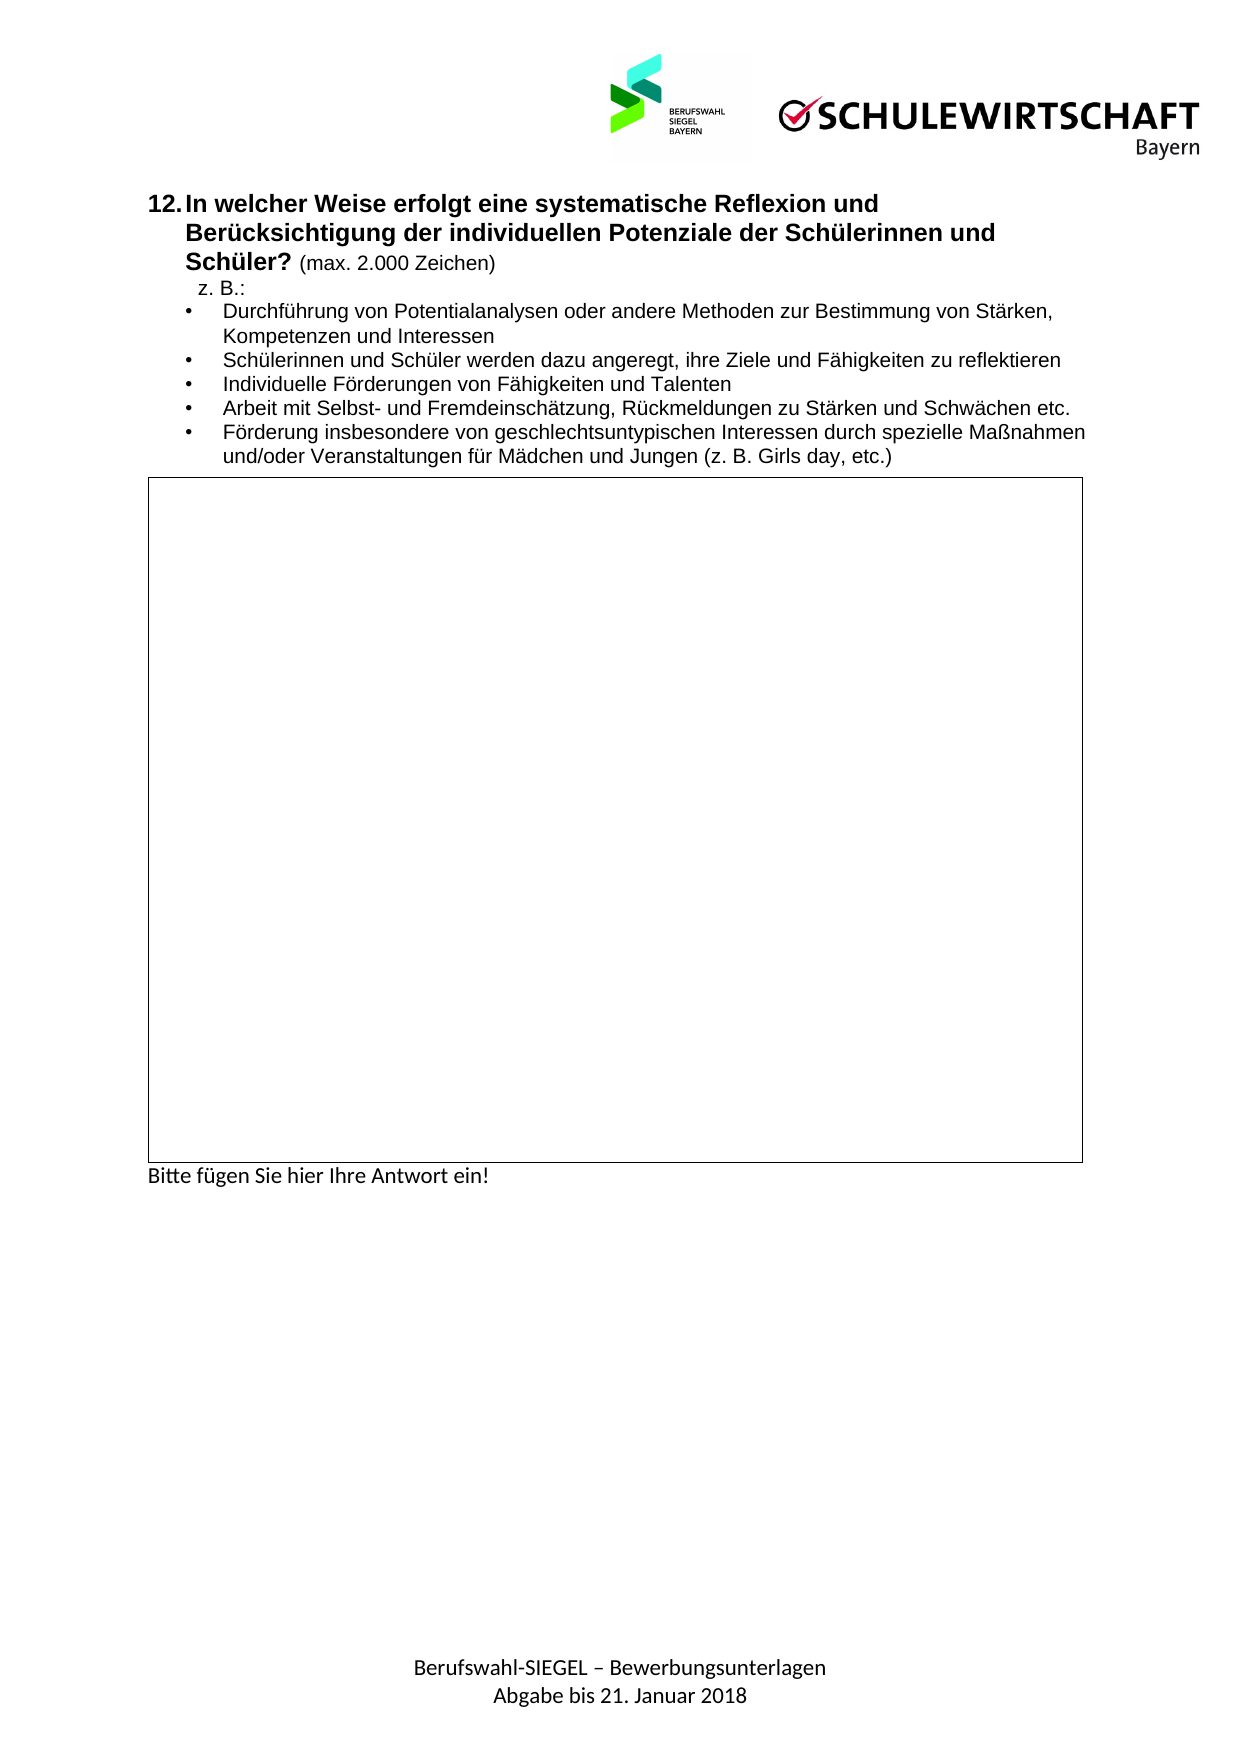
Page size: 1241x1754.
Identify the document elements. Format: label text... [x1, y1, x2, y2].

list Individuelle Förderungen von Fähigkeiten und Talenten [185, 371, 1093, 396]
list Schülerinnen und Schüler werden dazu angeregt, ihre Ziele und Fähigkeiten zu reflektieren [185, 347, 1093, 371]
picture [610, 54, 752, 164]
list Durchführung von Potentialanalysen oder andere Methoden zur Bestimmung von Stärken, Kompetenzen und Interessen [185, 299, 1093, 347]
list In welcher Weise erfolgt eine systematische Reflexion und [148, 189, 1093, 218]
list Berücksichtigung der individuellen Potenziale der Schülerinnen und Schüler? (max. 2.000 Zeichen) [185, 218, 1093, 275]
list Förderung insbesondere von geschlechtsuntypischen Interessen durch spezielle Maßnahmen und/oder Veranstaltungen für Mädchen und Jungen (z. B. Girls day, etc.) [185, 419, 1093, 468]
list Arbeit mit Selbst- und Fremdeinschätzung, Rückmeldungen zu Stärken und Schwächen etc. [185, 396, 1093, 419]
picture [767, 87, 1211, 165]
text z. B.: [198, 275, 1093, 299]
